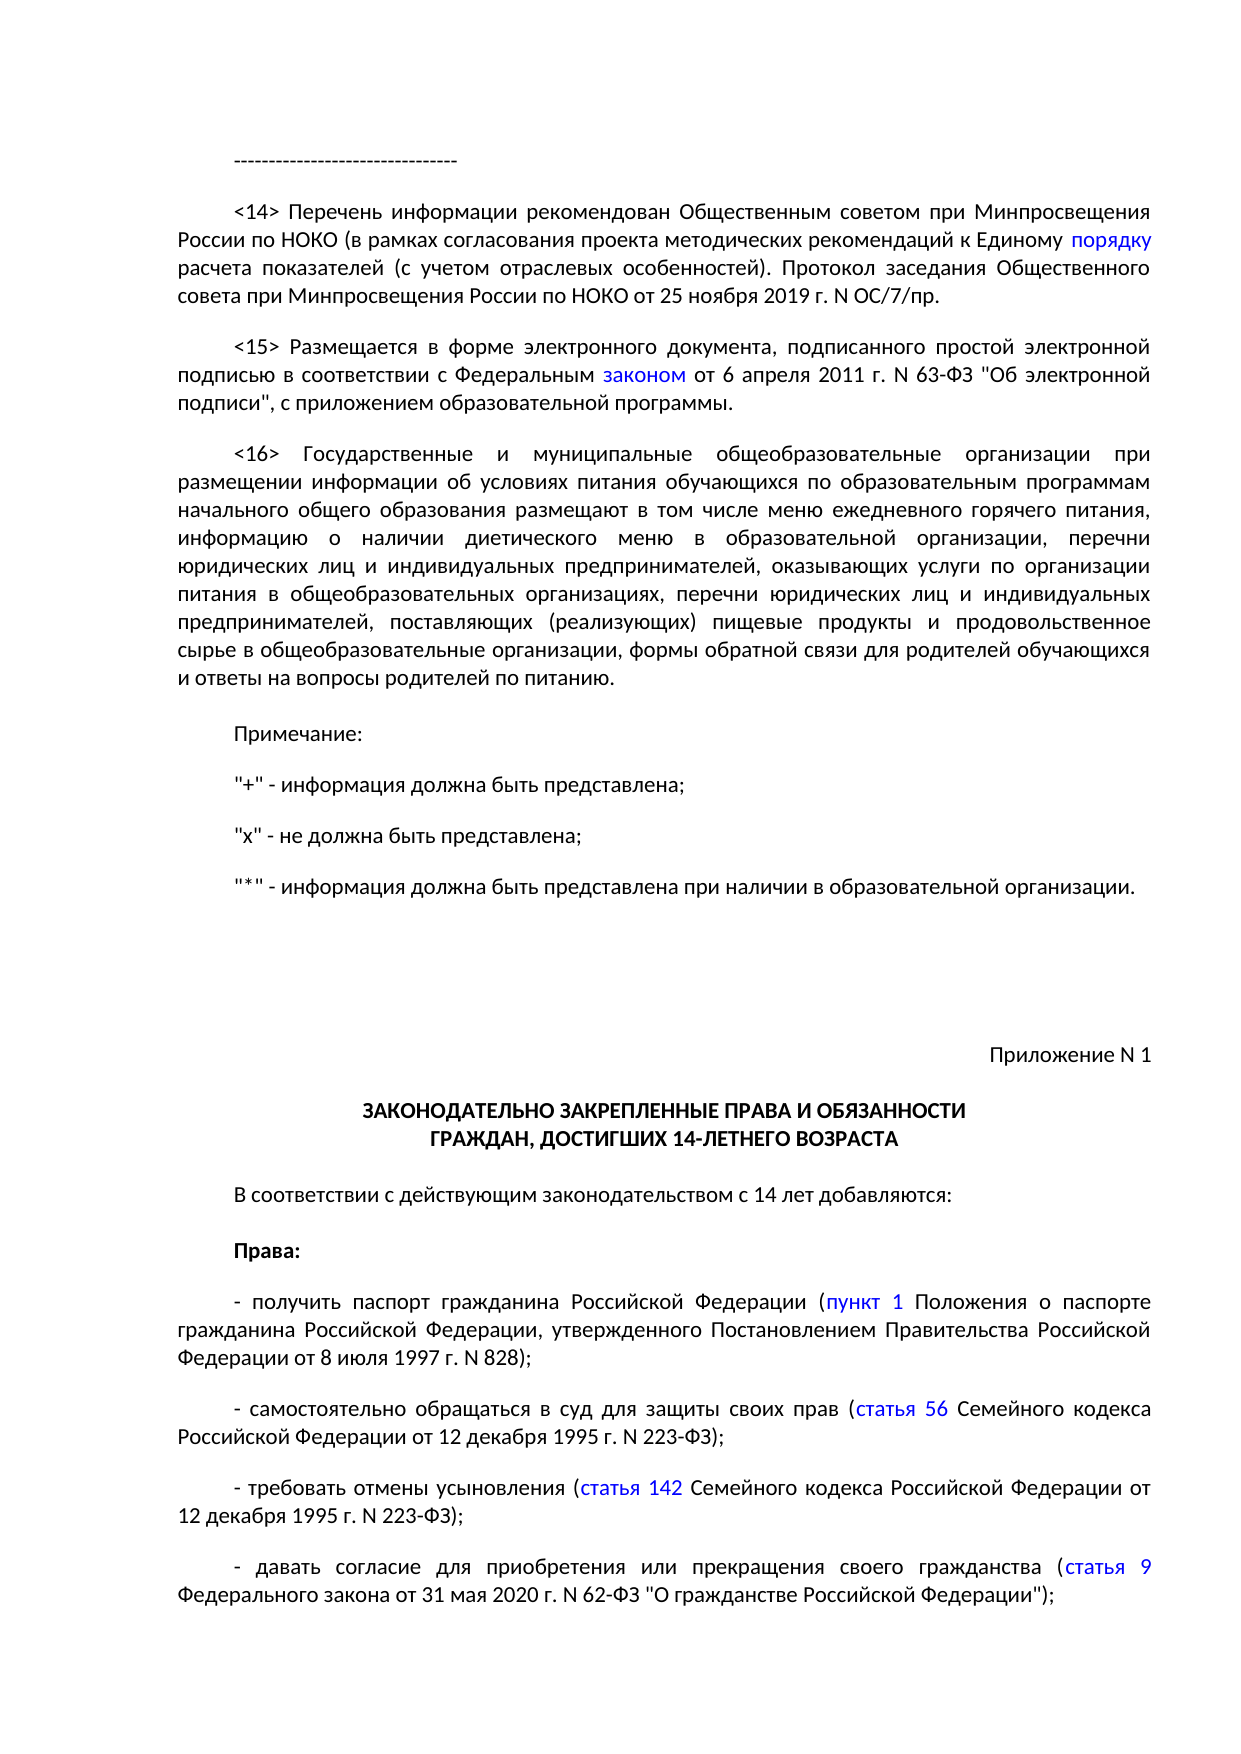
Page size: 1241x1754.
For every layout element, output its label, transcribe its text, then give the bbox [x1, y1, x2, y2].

text Примечание: [177, 719, 1152, 747]
text - самостоятельно обращаться в суд для защиты своих прав (статья 56 Семейного кодекса Российской Федерации от 12 декабря 1995 г. N 223-ФЗ); [177, 1394, 1152, 1450]
text <15> Размещается в форме электронного документа, подписанного простой электронной подписью в соответствии с Федеральным законом от 6 апреля 2011 г. N 63-ФЗ "Об электронной подписи", с приложением образовательной программы. [177, 332, 1152, 416]
text <14> Перечень информации рекомендован Общественным советом при Минпросвещения России по НОКО (в рамках согласования проекта методических рекомендаций к Единому порядку расчета показателей (с учетом отраслевых особенностей). Протокол заседания Общественного совета при Минпросвещения России по НОКО от 25 ноября 2019 г. N ОС/7/пр. [177, 197, 1152, 309]
text - получить паспорт гражданина Российской Федерации (пункт 1 Положения о паспорте гражданина Российской Федерации, утвержденного Постановлением Правительства Российской Федерации от 8 июля 1997 г. N 828); [177, 1287, 1152, 1371]
title ЗАКОНОДАТЕЛЬНО ЗАКРЕПЛЕННЫЕ ПРАВА И ОБЯЗАННОСТИ [177, 1096, 1152, 1124]
text <16> Государственные и муниципальные общеобразовательные организации при размещении информации об условиях питания обучающихся по образовательным программам начального общего образования размещают в том числе меню ежедневного горячего питания, информацию о наличии диетического меню в образовательной организации, перечни юридических лиц и индивидуальных предпринимателей, оказывающих услуги по организации питания в общеобразовательных организациях, перечни юридических лиц и индивидуальных предпринимателей, поставляющих (реализующих) пищевые продукты и продовольственное сырье в общеобразовательные организации, формы обратной связи для родителей обучающихся и ответы на вопросы родителей по питанию. [177, 439, 1152, 691]
text -------------------------------- [177, 146, 1152, 174]
text - давать согласие для приобретения или прекращения своего гражданства (статья 9 Федерального закона от 31 мая 2020 г. N 62-ФЗ "О гражданстве Российской Федерации"); [177, 1552, 1152, 1608]
text "*" - информация должна быть представлена при наличии в образовательной организации. [177, 872, 1152, 900]
text Приложение N 1 [177, 1040, 1152, 1068]
text В соответствии с действующим законодательством с 14 лет добавляются: [177, 1180, 1152, 1208]
text "+" - информация должна быть представлена; [177, 770, 1152, 798]
title Права: [177, 1236, 1152, 1264]
text - требовать отмены усыновления (статья 142 Семейного кодекса Российской Федерации от 12 декабря 1995 г. N 223-ФЗ); [177, 1473, 1152, 1529]
title ГРАЖДАН, ДОСТИГШИХ 14-ЛЕТНЕГО ВОЗРАСТА [177, 1124, 1152, 1152]
text "x" - не должна быть представлена; [177, 821, 1152, 849]
